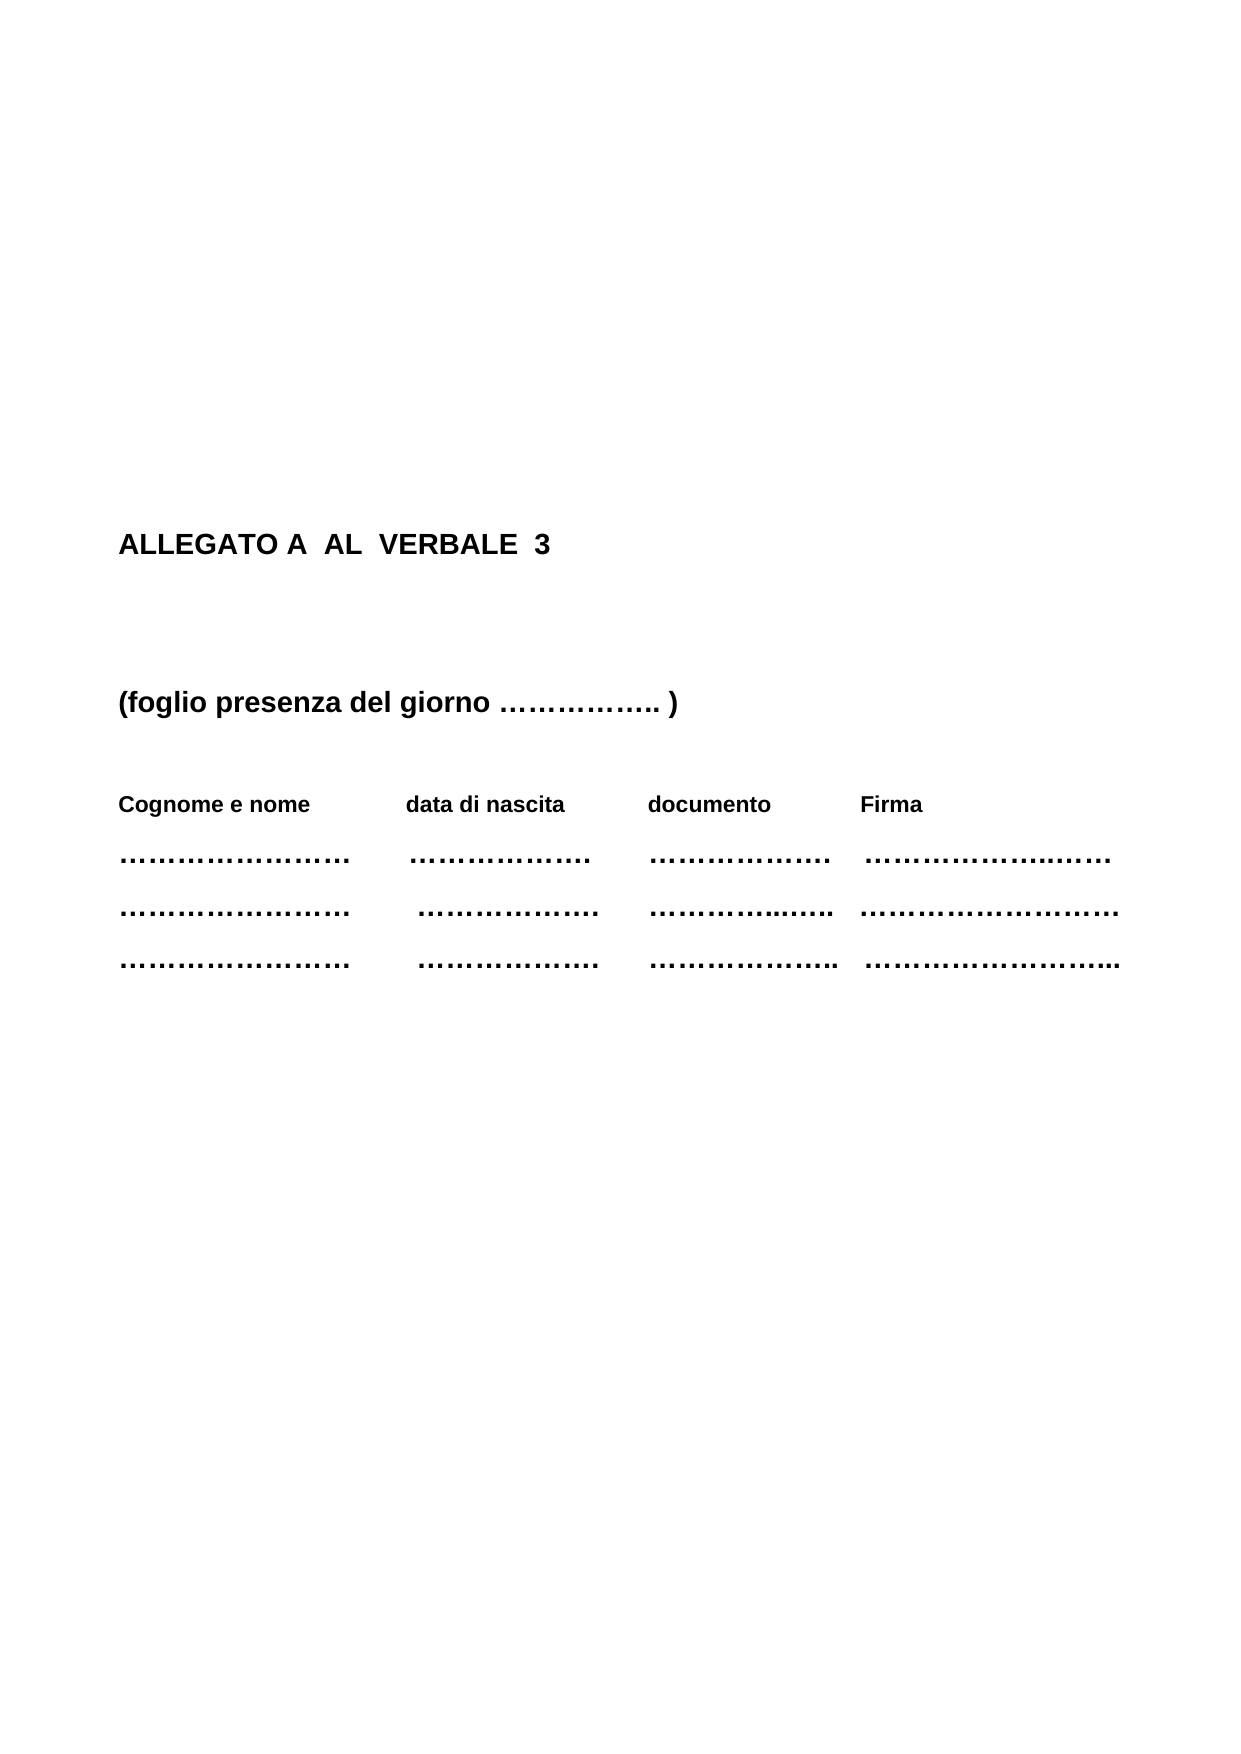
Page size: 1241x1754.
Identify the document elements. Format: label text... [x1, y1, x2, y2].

text …………………… ………………. …………...….. ……………………… [118, 889, 1122, 922]
text Cognome e nome data di nascita documento Firma [118, 791, 1122, 817]
text …………………… ………………. ………………. ………………..…… [118, 836, 1122, 869]
text …………………… ………………. ……………….. ……………………... [118, 941, 1122, 975]
text (foglio presenza del giorno …………….. ) [118, 685, 1122, 719]
text ALLEGATO A AL VERBALE 3 [118, 527, 1122, 560]
